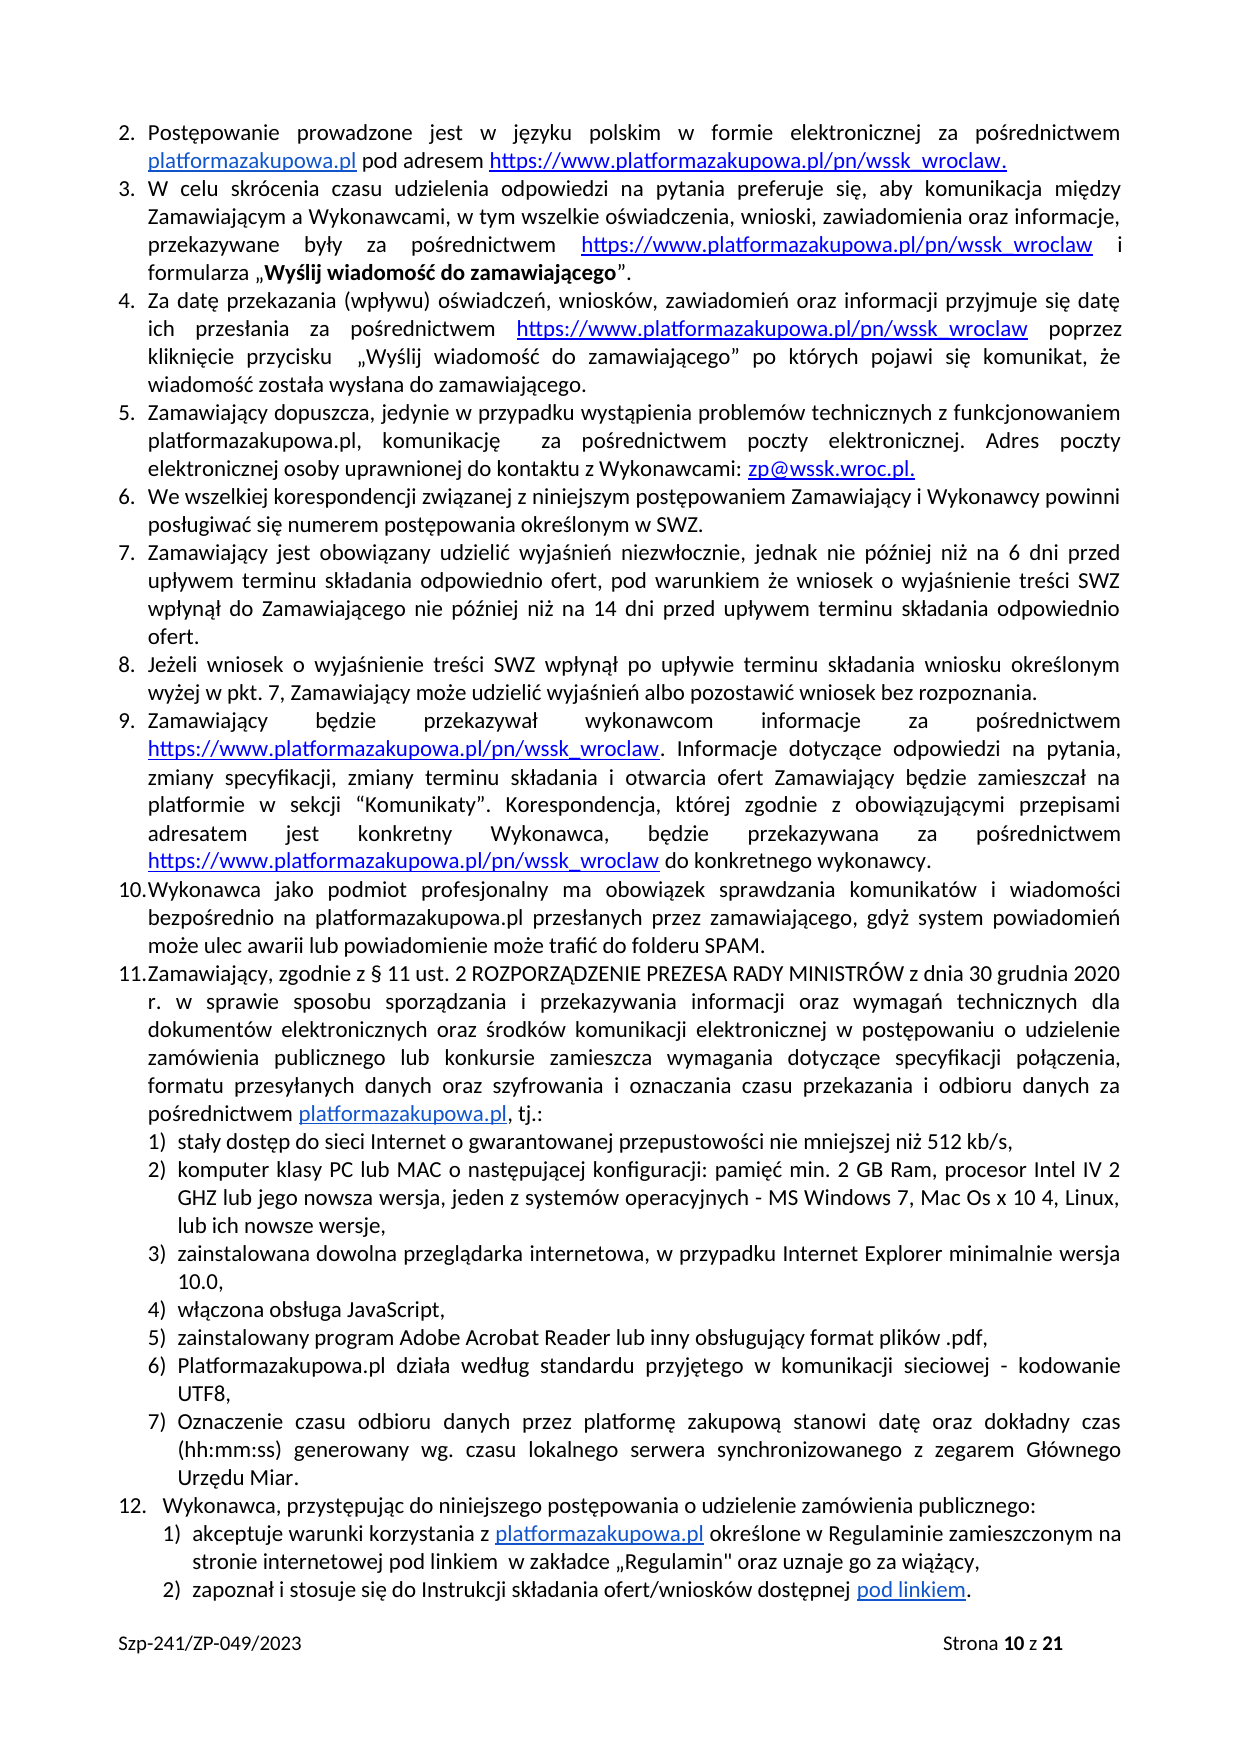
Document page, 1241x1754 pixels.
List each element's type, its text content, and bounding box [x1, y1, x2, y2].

list zapoznał i stosuje się do Instrukcji składania ofert/wniosków dostępnej pod linkiem. [162, 1575, 1122, 1603]
list Za datę przekazania (wpływu) oświadczeń, wniosków, zawiadomień oraz informacji przyjmuje się datę ich przesłania za pośrednictwem https://www.platformazakupowa.pl/pn/wssk_wroclaw poprzez kliknięcie przycisku „Wyślij wiadomość do zamawiającego” po których pojawi się komunikat, że wiadomość została wysłana do zamawiającego. [118, 286, 1122, 398]
list zainstalowany program Adobe Acrobat Reader lub inny obsługujący format plików .pdf, [148, 1323, 1122, 1351]
list We wszelkiej korespondencji związanej z niniejszym postępowaniem Zamawiający i Wykonawcy powinni posługiwać się numerem postępowania określonym w SWZ. [118, 482, 1122, 538]
list Oznaczenie czasu odbioru danych przez platformę zakupową stanowi datę oraz dokładny czas (hh:mm:ss) generowany wg. czasu lokalnego serwera synchronizowanego z zegarem Głównego Urzędu Miar. [148, 1407, 1122, 1491]
list włączona obsługa JavaScript, [148, 1295, 1122, 1323]
list Zamawiający dopuszcza, jedynie w przypadku wystąpienia problemów technicznych z funkcjonowaniem platformazakupowa.pl, komunikację za pośrednictwem poczty elektronicznej. Adres poczty elektronicznej osoby uprawnionej do kontaktu z Wykonawcami: zp@wssk.wroc.pl. [118, 398, 1122, 482]
list Platformazakupowa.pl działa według standardu przyjętego w komunikacji sieciowej - kodowanie UTF8, [148, 1351, 1122, 1407]
list W celu skrócenia czasu udzielenia odpowiedzi na pytania preferuje się, aby komunikacja między Zamawiającym a Wykonawcami, w tym wszelkie oświadczenia, wnioski, zawiadomienia oraz informacje, przekazywane były za pośrednictwem https://www.platformazakupowa.pl/pn/wssk_wroclaw i formularza „Wyślij wiadomość do zamawiającego”. [118, 174, 1122, 286]
list Zamawiający jest obowiązany udzielić wyjaśnień niezwłocznie, jednak nie później niż na 6 dni przed upływem terminu składania odpowiednio ofert, pod warunkiem że wniosek o wyjaśnienie treści SWZ wpłynął do Zamawiającego nie później niż na 14 dni przed upływem terminu składania odpowiednio ofert. [118, 538, 1122, 651]
list zainstalowana dowolna przeglądarka internetowa, w przypadku Internet Explorer minimalnie wersja 10.0, [148, 1239, 1122, 1295]
list stały dostęp do sieci Internet o gwarantowanej przepustowości nie mniejszej niż 512 kb/s, [148, 1127, 1122, 1155]
list komputer klasy PC lub MAC o następującej konfiguracji: pamięć min. 2 GB Ram, procesor Intel IV 2 GHZ lub jego nowsza wersja, jeden z systemów operacyjnych - MS Windows 7, Mac Os x 10 4, Linux, lub ich nowsze wersje, [148, 1155, 1122, 1239]
list Zamawiający będzie przekazywał wykonawcom informacje za pośrednictwem https://www.platformazakupowa.pl/pn/wssk_wroclaw. Informacje dotyczące odpowiedzi na pytania, zmiany specyfikacji, zmiany terminu składania i otwarcia ofert Zamawiający będzie zamieszczał na platformie w sekcji “Komunikaty”. Korespondencja, której zgodnie z obowiązującymi przepisami adresatem jest konkretny Wykonawca, będzie przekazywana za pośrednictwem https://www.platformazakupowa.pl/pn/wssk_wroclaw do konkretnego wykonawcy. [118, 707, 1122, 875]
list Postępowanie prowadzone jest w języku polskim w formie elektronicznej za pośrednictwem platformazakupowa.pl pod adresem https://www.platformazakupowa.pl/pn/wssk_wroclaw. [118, 118, 1122, 174]
list akceptuje warunki korzystania z platformazakupowa.pl określone w Regulaminie zamieszczonym na stronie internetowej pod linkiem w zakładce „Regulamin" oraz uznaje go za wiążący, [162, 1519, 1122, 1575]
list Jeżeli wniosek o wyjaśnienie treści SWZ wpłynął po upływie terminu składania wniosku określonym wyżej w pkt. 7, Zamawiający może udzielić wyjaśnień albo pozostawić wniosek bez rozpoznania. [118, 651, 1122, 707]
list Zamawiający, zgodnie z § 11 ust. 2 ROZPORZĄDZENIE PREZESA RADY MINISTRÓW z dnia 30 grudnia 2020 r. w sprawie sposobu sporządzania i przekazywania informacji oraz wymagań technicznych dla dokumentów elektronicznych oraz środków komunikacji elektronicznej w postępowaniu o udzielenie zamówienia publicznego lub konkursie zamieszcza wymagania dotyczące specyfikacji połączenia, formatu przesyłanych danych oraz szyfrowania i oznaczania czasu przekazania i odbioru danych za pośrednictwem platformazakupowa.pl, tj.: [118, 959, 1122, 1127]
list Wykonawca jako podmiot profesjonalny ma obowiązek sprawdzania komunikatów i wiadomości bezpośrednio na platformazakupowa.pl przesłanych przez zamawiającego, gdyż system powiadomień może ulec awarii lub powiadomienie może trafić do folderu SPAM. [118, 875, 1122, 959]
list Wykonawca, przystępując do niniejszego postępowania o udzielenie zamówienia publicznego: [118, 1491, 1122, 1519]
